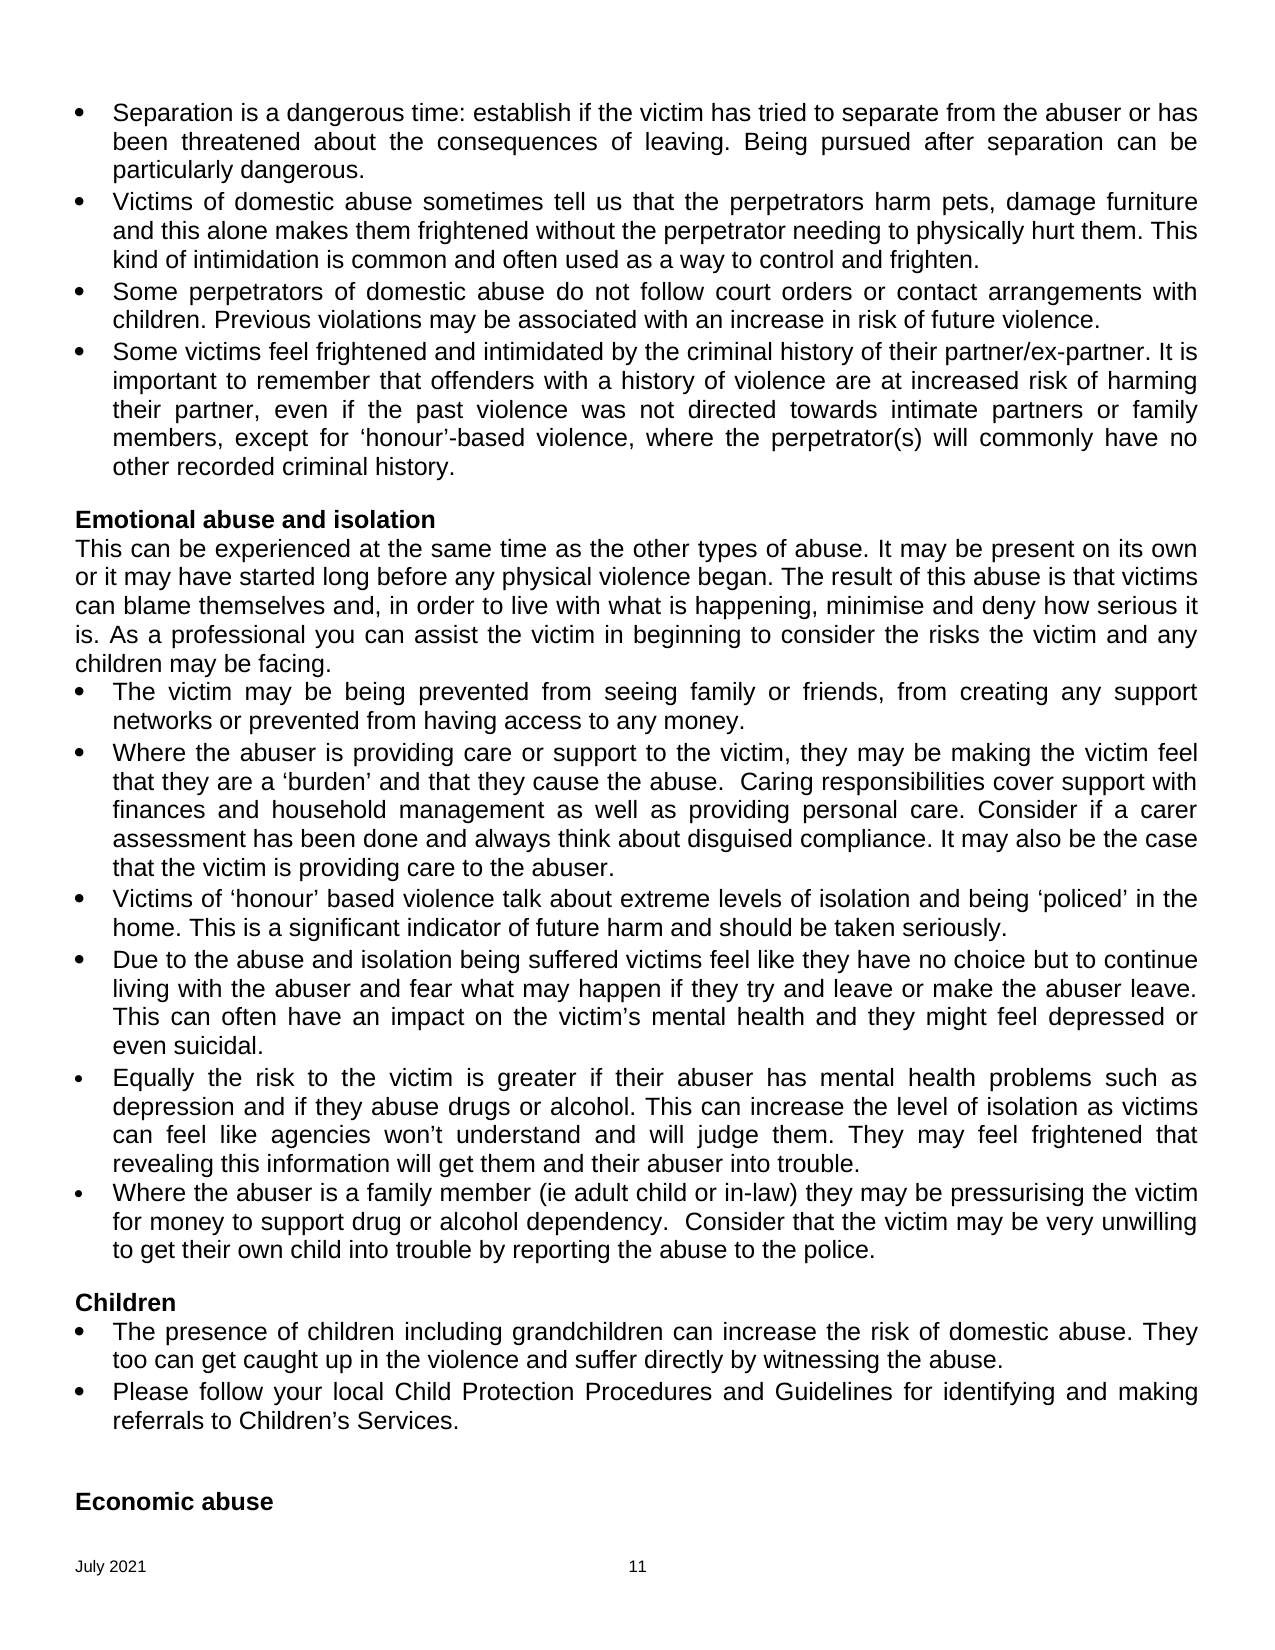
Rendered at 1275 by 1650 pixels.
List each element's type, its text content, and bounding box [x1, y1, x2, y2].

text Economic abuse [75, 1487, 1200, 1516]
list Victims of domestic abuse sometimes tell us that the perpetrators harm pets, damage furniture and this alone makes them frightened without the perpetrator needing to physically hurt them. This kind of intimidation is common and often used as a way to control and frighten. [75, 187, 1200, 273]
list Due to the abuse and isolation being suffered victims feel like they have no choice but to continue living with the abuser and fear what may happen if they try and leave or make the abuser leave. This can often have an impact on the victim’s mental health and they might feel depressed or even suicidal. [75, 945, 1200, 1060]
list Where the abuser is a family member (ie adult child or in-law) they may be pressurising the victim for money to support drug or alcohol dependency. Consider that the victim may be very unwilling to get their own child into trouble by reporting the abuse to the police. [75, 1178, 1200, 1264]
text Children [75, 1288, 1200, 1317]
list The victim may be being prevented from seeing family or friends, from creating any support networks or prevented from having access to any money. [75, 677, 1200, 735]
text This can be experienced at the same time as the other types of abuse. It may be present on its own or it may have started long before any physical violence began. The result of this abuse is that victims can blame themselves and, in order to live with what is happening, minimise and deny how serious it is. As a professional you can assist the victim in beginning to consider the risks the victim and any children may be facing. [75, 533, 1200, 677]
list Equally the risk to the victim is greater if their abuser has mental health problems such as depression and if they abuse drugs or alcohol. This can increase the level of isolation as victims can feel like agencies won’t understand and will judge them. They may feel frightened that revealing this information will get them and their abuser into trouble. [75, 1063, 1200, 1178]
text Emotional abuse and isolation [75, 505, 1200, 533]
list Some perpetrators of domestic abuse do not follow court orders or contact arrangements with children. Previous violations may be associated with an increase in risk of future violence. [75, 276, 1200, 334]
list Please follow your local Child Protection Procedures and Guidelines for identifying and making referrals to Children’s Services. [75, 1377, 1200, 1435]
list The presence of children including grandchildren can increase the risk of domestic abuse. They too can get caught up in the violence and suffer directly by witnessing the abuse. [75, 1317, 1200, 1374]
list Victims of ‘honour’ based violence talk about extreme levels of isolation and being ‘policed’ in the home. This is a significant indicator of future harm and should be taken seriously. [75, 884, 1200, 942]
list Separation is a dangerous time: establish if the victim has tried to separate from the abuser or has been threatened about the consequences of leaving. Being pursued after separation can be particularly dangerous. [75, 98, 1200, 184]
list Where the abuser is providing care or support to the victim, they may be making the victim feel that they are a ‘burden’ and that they cause the abuse. Caring responsibilities cover support with finances and household management as well as providing personal care. Consider if a carer assessment has been done and always think about disguised compliance. It may also be the case that the victim is providing care to the abuser. [75, 738, 1200, 882]
list Some victims feel frightened and intimidated by the criminal history of their partner/ex-partner. It is important to remember that offenders with a history of violence are at increased risk of harming their partner, even if the past violence was not directed towards intimate partners or family members, except for ‘honour’-based violence, where the perpetrator(s) will commonly have no other recorded criminal history. [75, 337, 1200, 481]
